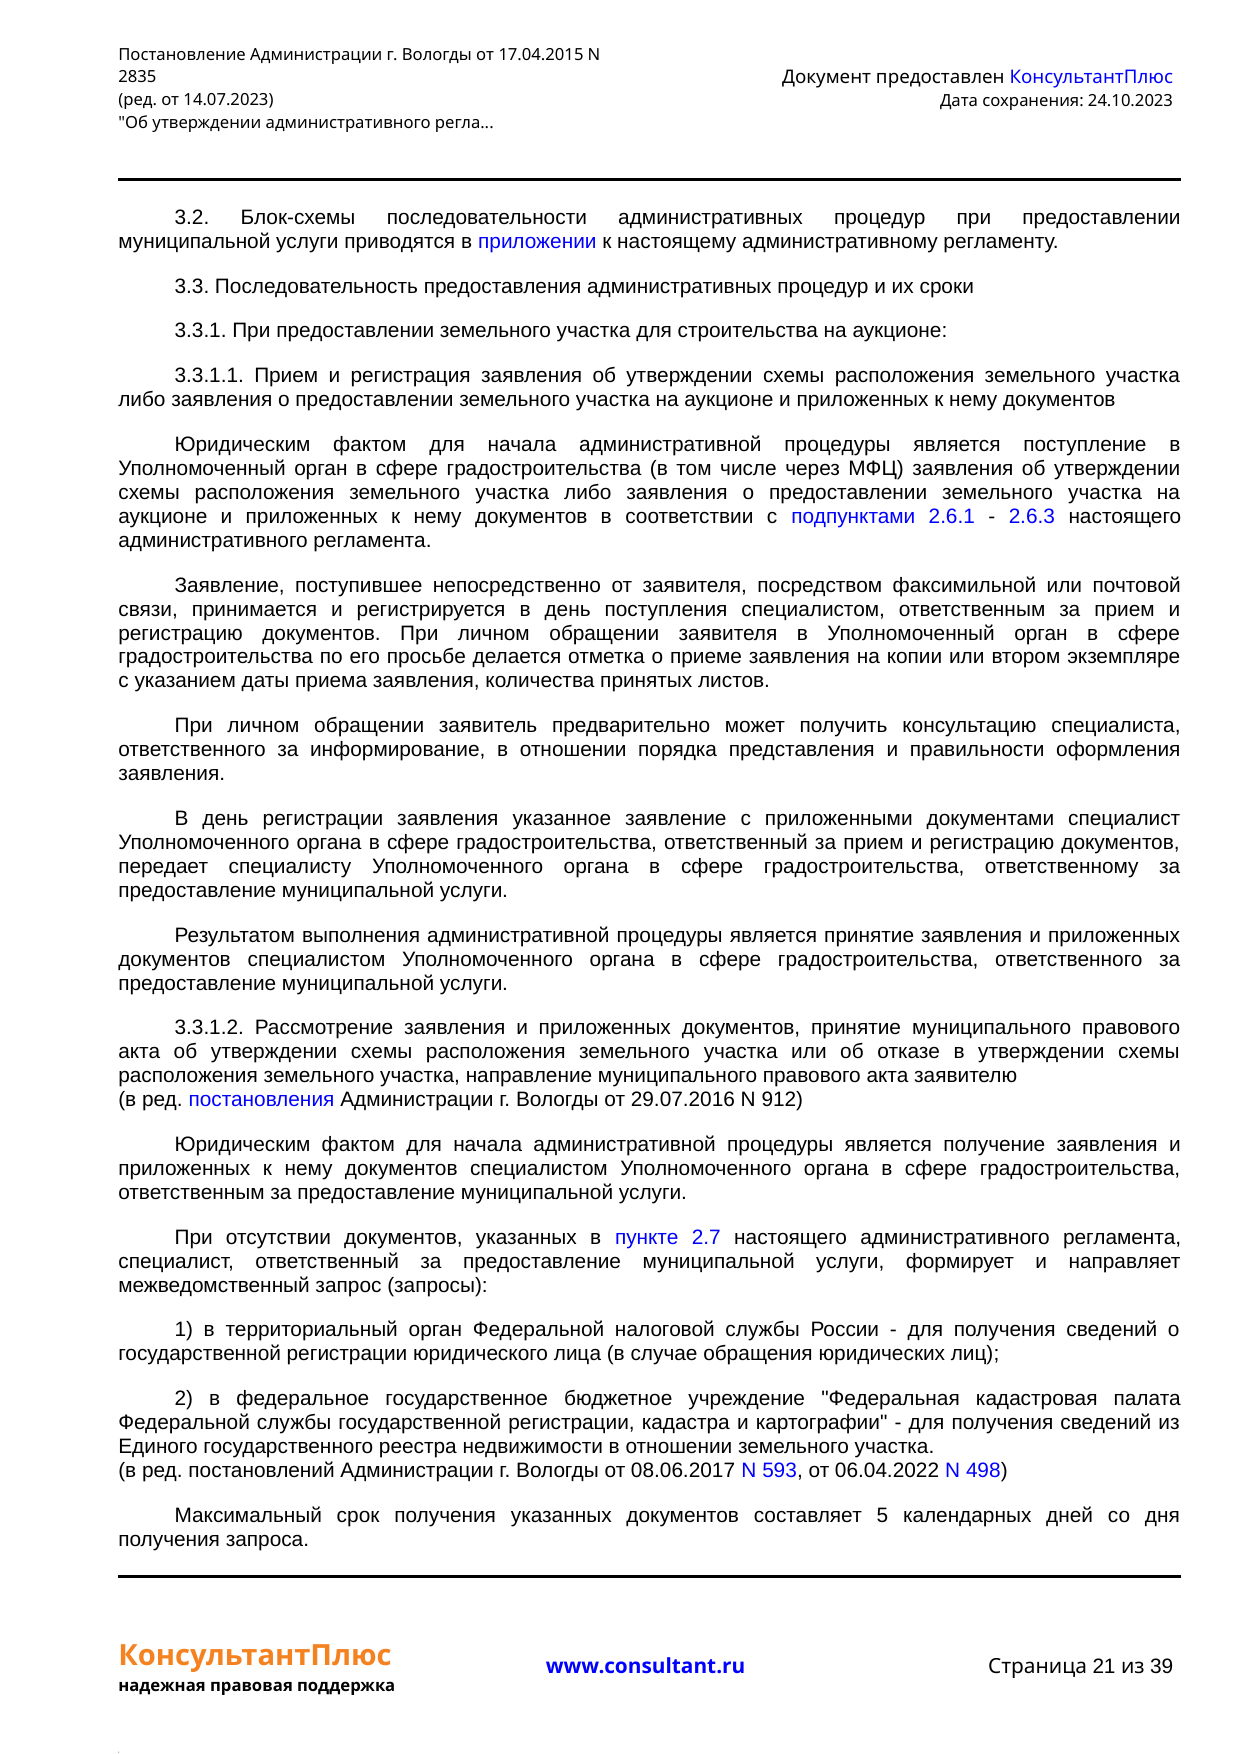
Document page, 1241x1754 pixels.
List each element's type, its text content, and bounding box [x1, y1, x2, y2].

text 3.2. Блок-схемы последовательности административных процедур при предоставлении муниципальной услуги приводятся в приложении к настоящему административному регламенту. [118, 205, 1181, 253]
text 3.3.1.2. Рассмотрение заявления и приложенных документов, принятие муниципального правового акта об утверждении схемы расположения земельного участка или об отказе в утверждении схемы расположения земельного участка, направление муниципального правового акта заявителю [118, 1015, 1181, 1087]
text Юридическим фактом для начала административной процедуры является поступление в Уполномоченный орган в сфере градостроительства (в том числе через МФЦ) заявления об утверждении схемы расположения земельного участка либо заявления о предоставлении земельного участка на аукционе и приложенных к нему документов в соответствии с подпунктами 2.6.1 - 2.6.3 настоящего административного регламента. [118, 432, 1181, 552]
text 3.3.1.1. Прием и регистрация заявления об утверждении схемы расположения земельного участка либо заявления о предоставлении земельного участка на аукционе и приложенных к нему документов [118, 363, 1181, 411]
text 1) в территориальный орган Федеральной налоговой службы России - для получения сведений о государственной регистрации юридического лица (в случае обращения юридических лиц); [118, 1317, 1181, 1365]
text Заявление, поступившее непосредственно от заявителя, посредством факсимильной или почтовой связи, принимается и регистрируется в день поступления специалистом, ответственным за прием и регистрацию документов. При личном обращении заявителя в Уполномоченный орган в сфере градостроительства по его просьбе делается отметка о приеме заявления на копии или втором экземпляре с указанием даты приема заявления, количества принятых листов. [118, 572, 1181, 692]
text Максимальный срок получения указанных документов составляет 5 календарных дней со дня получения запроса. [118, 1503, 1181, 1551]
text 3.3.1. При предоставлении земельного участка для строительства на аукционе: [118, 318, 1181, 342]
text 3.3. Последовательность предоставления административных процедур и их сроки [118, 273, 1181, 297]
text При отсутствии документов, указанных в пункте 2.7 настоящего административного регламента, специалист, ответственный за предоставление муниципальной услуги, формирует и направляет межведомственный запрос (запросы): [118, 1224, 1181, 1296]
text Юридическим фактом для начала административной процедуры является получение заявления и приложенных к нему документов специалистом Уполномоченного органа в сфере градостроительства, ответственным за предоставление муниципальной услуги. [118, 1132, 1181, 1204]
text 2) в федеральное государственное бюджетное учреждение "Федеральная кадастровая палата Федеральной службы государственной регистрации, кадастра и картографии" - для получения сведений из Единого государственного реестра недвижимости в отношении земельного участка. [118, 1386, 1181, 1458]
text Результатом выполнения административной процедуры является принятие заявления и приложенных документов специалистом Уполномоченного органа в сфере градостроительства, ответственного за предоставление муниципальной услуги. [118, 922, 1181, 994]
text (в ред. постановления Администрации г. Вологды от 29.07.2016 N 912) [118, 1087, 1181, 1111]
text При личном обращении заявитель предварительно может получить консультацию специалиста, ответственного за информирование, в отношении порядка представления и правильности оформления заявления. [118, 713, 1181, 785]
text (в ред. постановлений Администрации г. Вологды от 08.06.2017 N 593, от 06.04.2022 N 498) [118, 1458, 1181, 1482]
text В день регистрации заявления указанное заявление с приложенными документами специалист Уполномоченного органа в сфере градостроительства, ответственный за прием и регистрацию документов, передает специалисту Уполномоченного органа в сфере градостроительства, ответственному за предоставление муниципальной услуги. [118, 806, 1181, 902]
